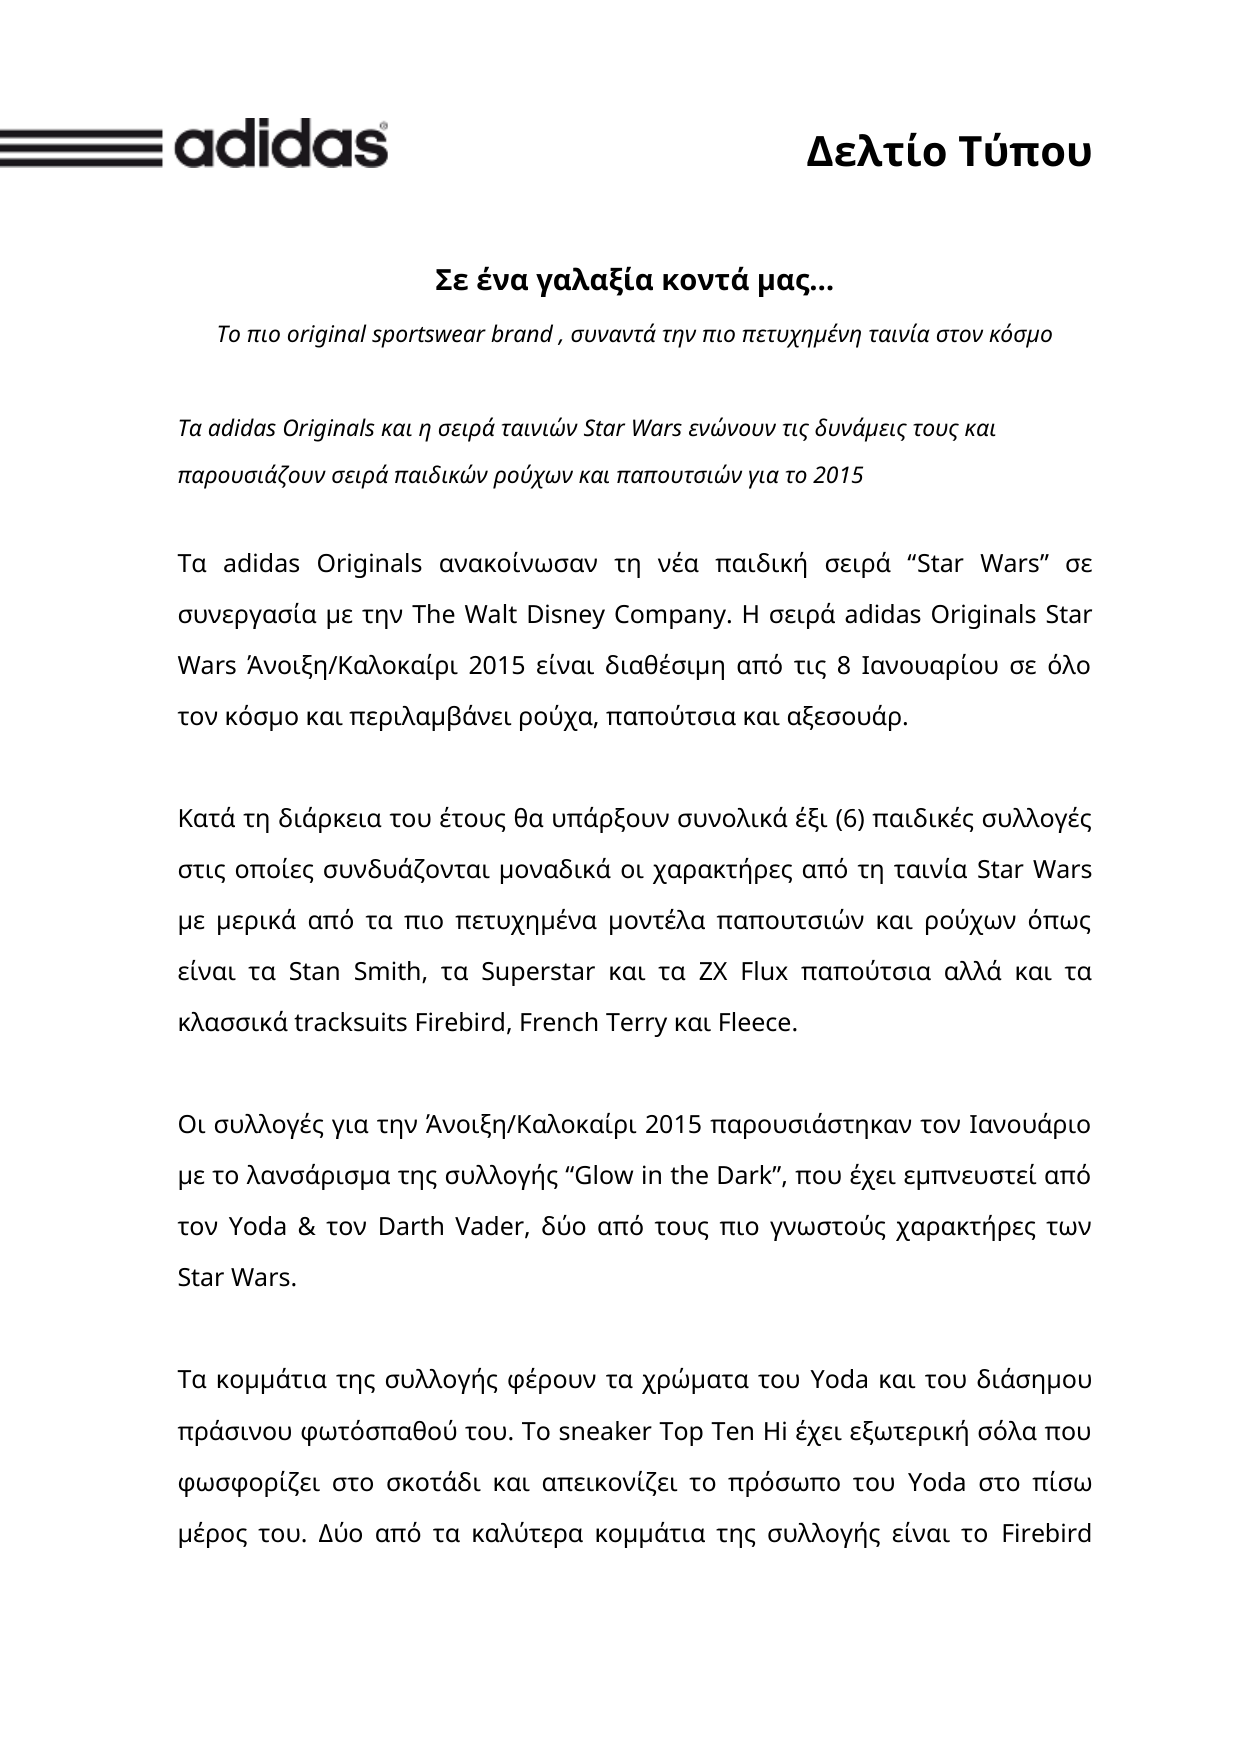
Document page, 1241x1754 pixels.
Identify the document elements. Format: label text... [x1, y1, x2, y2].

text Τα adidas Originals και η σειρά ταινιών Star Wars ενώνουν τις δυνάμεις τους και παρουσιάζουν σειρά παιδικών ρούχων και παπουτσιών για το 2015 [177, 412, 1092, 490]
text Σε ένα γαλαξία κοντά μας… [177, 259, 1092, 298]
text Οι συλλογές για την Άνοιξη/Καλοκαίρι 2015 παρουσιάστηκαν τον Ιανουάριο με το λανσάρισμα της συλλογής “Glow in the Dark”, που έχει εμπνευστεί από τον Yoda & τον Darth Vader, δύο από τους πιο γνωστούς χαρακτήρες των Star Wars. [177, 1107, 1092, 1294]
picture [0, 118, 388, 168]
text Τα adidas Originals ανακοίνωσαν τη νέα παιδική σειρά “Star Wars” σε συνεργασία με την The Walt Disney Company. Η σειρά adidas Originals Star Wars Άνοιξη/Καλοκαίρι 2015 είναι διαθέσιμη από τις 8 Ιανουαρίου σε όλο τον κόσμο και περιλαμβάνει ρούχα, παπούτσια και αξεσουάρ. [177, 545, 1092, 733]
text Το πιο original sportswear brand , συναντά την πιο πετυχημένη ταινία στον κόσμο [177, 318, 1092, 349]
text Κατά τη διάρκεια του έτους θα υπάρξουν συνολικά έξι (6) παιδικές συλλογές στις οποίες συνδυάζονται μοναδικά οι χαρακτήρες από τη ταινία Star Wars με μερικά από τα πιο πετυχημένα μοντέλα παπουτσιών και ρούχων όπως είναι τα Stan Smith, τα Superstar και τα ZX Flux παπούτσια αλλά και τα κλασσικά tracksuits Firebird, French Terry και Fleece. [177, 801, 1092, 1039]
